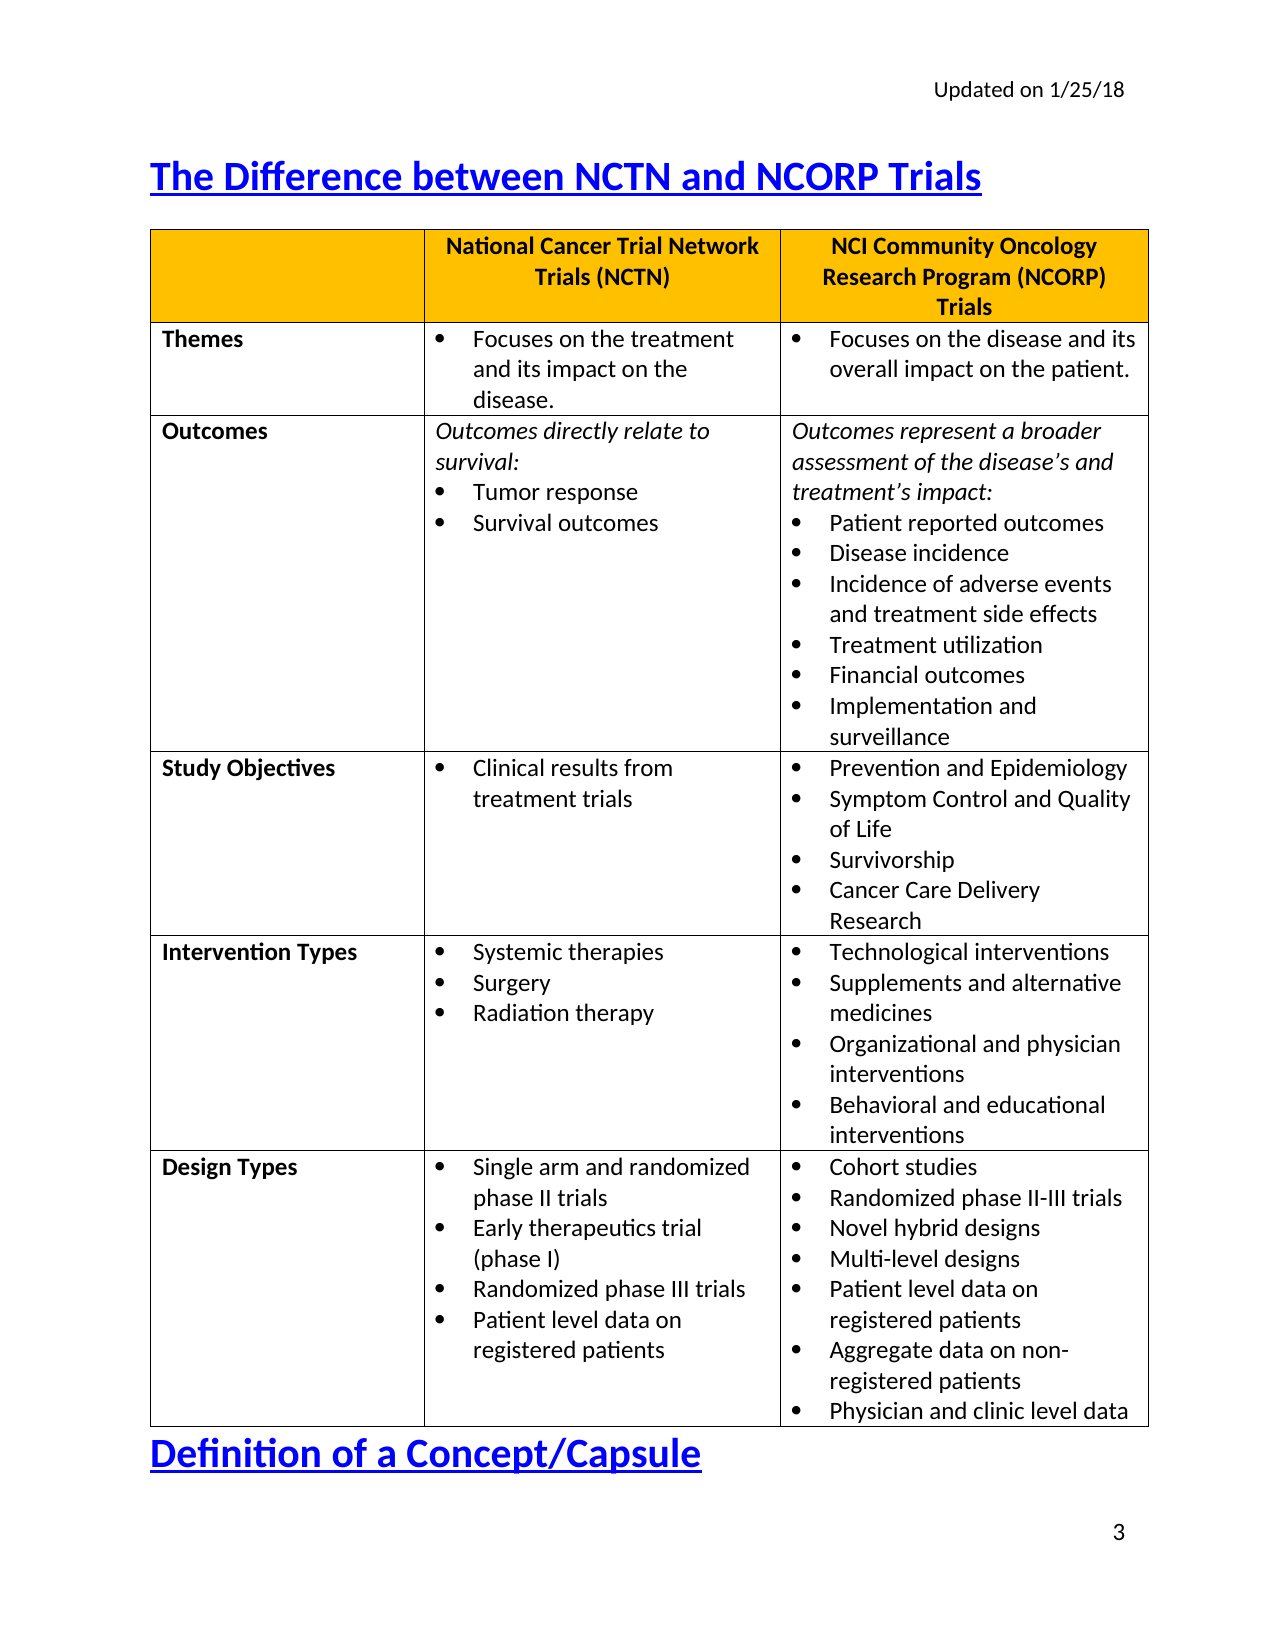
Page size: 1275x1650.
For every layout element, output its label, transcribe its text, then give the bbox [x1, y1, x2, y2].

table_cell Focuses on the disease and its overall impact on the patient. [781, 323, 1148, 414]
table_cell Study Objectives [151, 752, 424, 935]
table_cell Outcomes directly relate to survival: Tumor response Survival outcomes [425, 416, 780, 751]
text The Difference between NCTN and NCORP Trials [150, 150, 1125, 201]
text Definition of a Concept/Capsule [150, 1427, 1125, 1478]
table_cell Technological interventions Supplements and alternative medicines Organizational and physician interventions Behavioral and educational interventions [781, 936, 1148, 1150]
table_cell Outcomes [151, 416, 424, 751]
table_cell Cohort studies Randomized phase II-III trials Novel hybrid designs Multi-level designs Patient level data on registered patients Aggregate data on non-registered patients Physician and clinic level data [781, 1151, 1148, 1426]
table_header National Cancer Trial Network Trials (NCTN) [425, 230, 780, 322]
table_header [151, 230, 424, 322]
table_header NCI Community Oncology Research Program (NCORP) Trials [781, 230, 1148, 322]
table_cell Clinical results from treatment trials [425, 752, 780, 935]
table_cell Focuses on the treatment and its impact on the disease. [425, 323, 780, 414]
table_cell Prevention and Epidemiology Symptom Control and Quality of Life Survivorship Cancer Care Delivery Research [781, 752, 1148, 935]
table_cell Outcomes represent a broader assessment of the disease’s and treatment’s impact: Patient reported outcomes Disease incidence Incidence of adverse events and treatment side effects Treatment utilization Financial outcomes Implementation and surveillance [781, 416, 1148, 751]
table_cell Design Types [151, 1151, 424, 1426]
table_cell Themes [151, 323, 424, 414]
table_cell Intervention Types [151, 936, 424, 1150]
table_cell Systemic therapies Surgery Radiation therapy [425, 936, 780, 1150]
table_cell Single arm and randomized phase II trials Early therapeutics trial (phase I) Randomized phase III trials Patient level data on registered patients [425, 1151, 780, 1426]
